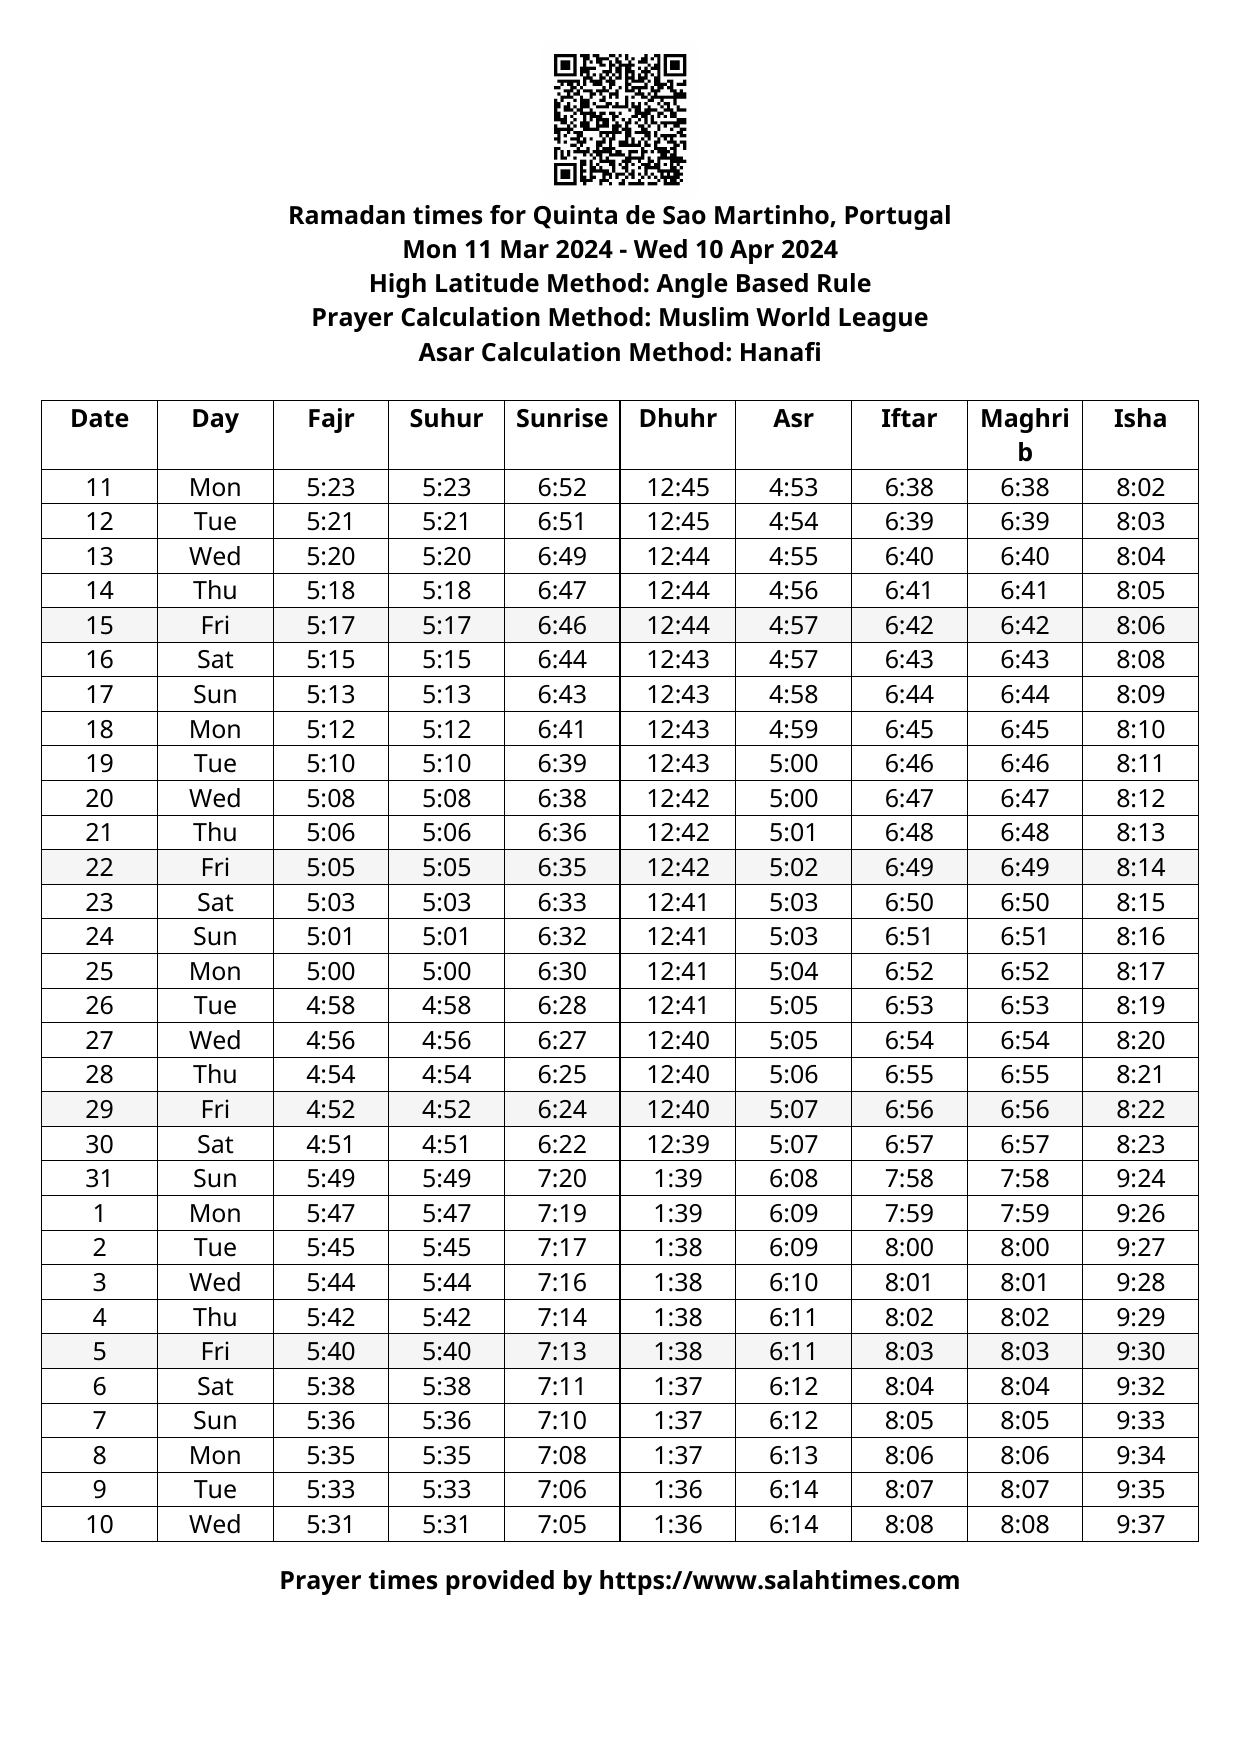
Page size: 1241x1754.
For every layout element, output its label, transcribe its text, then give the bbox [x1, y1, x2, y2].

table_cell 5:33 [389, 1473, 504, 1506]
table_cell 12:44 [621, 574, 735, 607]
table_cell 6:51 [968, 919, 1082, 953]
table_cell 24 [42, 919, 157, 953]
table_cell 6:43 [852, 643, 967, 676]
table_cell 6:33 [505, 885, 619, 918]
table_cell 12:44 [621, 608, 735, 642]
table_cell 1:36 [621, 1507, 735, 1541]
table_header Suhur [389, 401, 504, 469]
table_header Asr [736, 401, 851, 469]
table_cell 5:17 [274, 608, 388, 642]
table_header Fajr [274, 401, 388, 469]
table_cell Wed [158, 1507, 273, 1541]
table_cell Mon [158, 1196, 273, 1229]
table_cell 5:13 [389, 677, 504, 711]
table_cell 16 [42, 643, 157, 676]
table_cell 12:43 [621, 712, 735, 745]
table_cell 8:08 [1083, 643, 1198, 676]
table_cell 12:42 [621, 850, 735, 884]
table_cell 9:33 [1083, 1404, 1198, 1437]
table_cell 1:38 [621, 1334, 735, 1368]
table_cell 6:40 [968, 539, 1082, 572]
table_cell 6:22 [505, 1127, 619, 1160]
table_cell 4:54 [736, 504, 851, 538]
table_cell 5:40 [389, 1334, 504, 1368]
table_cell 6:50 [852, 885, 967, 918]
table_cell Tue [158, 1473, 273, 1506]
table_cell 8:00 [852, 1231, 967, 1264]
table_cell 9:24 [1083, 1161, 1198, 1195]
table_cell 6:24 [505, 1092, 619, 1126]
table_cell 12:41 [621, 885, 735, 918]
table_cell 9:26 [1083, 1196, 1198, 1229]
table_cell 6:47 [968, 781, 1082, 814]
table_cell 8:16 [1083, 919, 1198, 953]
table_cell 4:55 [736, 539, 851, 572]
table_cell 7:19 [505, 1196, 619, 1229]
table_cell 9:28 [1083, 1265, 1198, 1299]
table_cell 2 [42, 1231, 157, 1264]
table_cell 6:08 [736, 1161, 851, 1195]
table_cell 6:57 [968, 1127, 1082, 1160]
table_cell 1:39 [621, 1196, 735, 1229]
table_cell 6:43 [505, 677, 619, 711]
table_cell 14 [42, 574, 157, 607]
table_cell 6:42 [852, 608, 967, 642]
table_cell 6:38 [505, 781, 619, 814]
table_cell 9:32 [1083, 1369, 1198, 1402]
table_cell 5:06 [274, 816, 388, 849]
table_cell 12:43 [621, 677, 735, 711]
table_cell 4:58 [274, 989, 388, 1022]
table_cell 9:27 [1083, 1231, 1198, 1264]
table_cell 7:11 [505, 1369, 619, 1402]
table_cell 5:05 [736, 1023, 851, 1057]
table_cell 6:10 [736, 1265, 851, 1299]
table_cell 8:03 [1083, 504, 1198, 538]
text Ramadan times for Quinta de Sao Martinho, Portugal [42, 198, 1198, 232]
table_cell 7:13 [505, 1334, 619, 1368]
table_cell 3 [42, 1265, 157, 1299]
table_cell 8:06 [968, 1438, 1082, 1472]
table_cell 8:05 [852, 1404, 967, 1437]
table_cell 8 [42, 1438, 157, 1472]
table_cell 8:15 [1083, 885, 1198, 918]
table_cell 5:36 [389, 1404, 504, 1437]
table_cell 6:50 [968, 885, 1082, 918]
table_cell 5:03 [274, 885, 388, 918]
table_cell 8:02 [852, 1300, 967, 1333]
table_cell 8:03 [968, 1334, 1082, 1368]
table_cell 6:38 [968, 470, 1082, 503]
table_cell 13 [42, 539, 157, 572]
table_cell Thu [158, 816, 273, 849]
table_cell 7:58 [968, 1161, 1082, 1195]
table_cell 1:39 [621, 1161, 735, 1195]
table_cell 5:42 [389, 1300, 504, 1333]
table_cell 9 [42, 1473, 157, 1506]
table_cell Sun [158, 677, 273, 711]
table_cell 5:00 [389, 954, 504, 987]
table_cell 4:51 [274, 1127, 388, 1160]
table_cell 12:43 [621, 643, 735, 676]
table_cell 6:45 [968, 712, 1082, 745]
table_cell 6:32 [505, 919, 619, 953]
table_cell 6:56 [852, 1092, 967, 1126]
table_cell 12:45 [621, 504, 735, 538]
table_cell 5:10 [274, 746, 388, 780]
table_cell 10 [42, 1507, 157, 1541]
table_cell 9:29 [1083, 1300, 1198, 1333]
table_cell 11 [42, 470, 157, 503]
table_cell 6:30 [505, 954, 619, 987]
table_cell 6:46 [852, 746, 967, 780]
table_cell 8:05 [968, 1404, 1082, 1437]
table_cell 8:01 [852, 1265, 967, 1299]
table_cell 12 [42, 504, 157, 538]
table_cell 8:04 [852, 1369, 967, 1402]
table_cell 12:44 [621, 539, 735, 572]
table_cell 5:00 [736, 746, 851, 780]
table_cell Fri [158, 1334, 273, 1368]
table_cell 4:54 [389, 1058, 504, 1091]
table_cell 12:41 [621, 954, 735, 987]
table_cell 6:09 [736, 1196, 851, 1229]
table_cell 5:45 [389, 1231, 504, 1264]
table_cell 6:52 [505, 470, 619, 503]
table_cell 12:40 [621, 1092, 735, 1126]
table_cell 1 [42, 1196, 157, 1229]
table_cell 6:43 [968, 643, 1082, 676]
table_cell 5:13 [274, 677, 388, 711]
table_cell 9:34 [1083, 1438, 1198, 1472]
table_cell 6:53 [852, 989, 967, 1022]
table_cell 5:18 [274, 574, 388, 607]
table_cell 4:58 [389, 989, 504, 1022]
table_cell 8:02 [1083, 470, 1198, 503]
table_cell Wed [158, 781, 273, 814]
table_cell 4 [42, 1300, 157, 1333]
table_cell 7:16 [505, 1265, 619, 1299]
table_cell 5:08 [274, 781, 388, 814]
table_cell 12:42 [621, 816, 735, 849]
table_cell 5:23 [389, 470, 504, 503]
table_cell 1:38 [621, 1265, 735, 1299]
table_cell 6:40 [852, 539, 967, 572]
table_cell 4:57 [736, 643, 851, 676]
table_cell 5:10 [389, 746, 504, 780]
table_cell 6:48 [968, 816, 1082, 849]
table_cell 4:56 [389, 1023, 504, 1057]
table_cell 8:02 [968, 1300, 1082, 1333]
table_cell 6:46 [505, 608, 619, 642]
table_header Date [42, 401, 157, 469]
table_cell 8:04 [968, 1369, 1082, 1402]
table_cell Tue [158, 746, 273, 780]
table_cell Fri [158, 1092, 273, 1126]
text Prayer times provided by https://www.salahtimes.com [42, 1563, 1198, 1597]
table_cell 6:11 [736, 1300, 851, 1333]
table_cell 5:42 [274, 1300, 388, 1333]
table_cell 8:08 [968, 1507, 1082, 1541]
table_cell 6:55 [852, 1058, 967, 1091]
table_cell 8:14 [1083, 850, 1198, 884]
table_cell 5:05 [274, 850, 388, 884]
table_cell Sun [158, 1161, 273, 1195]
table_cell 5:44 [389, 1265, 504, 1299]
table_cell 5:38 [274, 1369, 388, 1402]
text Asar Calculation Method: Hanafi [42, 334, 1198, 368]
table_cell 5:02 [736, 850, 851, 884]
table_cell 8:11 [1083, 746, 1198, 780]
table_cell 5:00 [736, 781, 851, 814]
table_cell 6:25 [505, 1058, 619, 1091]
table_cell Sat [158, 1369, 273, 1402]
table_cell 5:49 [389, 1161, 504, 1195]
table_cell 6:44 [505, 643, 619, 676]
table_header Maghrib [968, 401, 1082, 469]
table_cell 5:49 [274, 1161, 388, 1195]
table_cell 22 [42, 850, 157, 884]
table_cell 6:11 [736, 1334, 851, 1368]
table_cell 8:10 [1083, 712, 1198, 745]
table_cell 8:20 [1083, 1023, 1198, 1057]
table_cell 5:21 [274, 504, 388, 538]
table_cell Tue [158, 1231, 273, 1264]
table_cell 6:47 [852, 781, 967, 814]
table_cell 6:41 [852, 574, 967, 607]
table_cell 8:03 [852, 1334, 967, 1368]
table_cell 12:42 [621, 781, 735, 814]
table_cell 1:37 [621, 1369, 735, 1402]
table_cell 5:35 [389, 1438, 504, 1472]
table_cell 1:38 [621, 1231, 735, 1264]
table_cell 12:45 [621, 470, 735, 503]
table_cell 12:41 [621, 989, 735, 1022]
table_cell 1:36 [621, 1473, 735, 1506]
text High Latitude Method: Angle Based Rule [42, 266, 1198, 300]
table_cell 5:15 [274, 643, 388, 676]
table_cell 6:57 [852, 1127, 967, 1160]
table_cell 6:52 [968, 954, 1082, 987]
table_cell 12:41 [621, 919, 735, 953]
table_cell 7:06 [505, 1473, 619, 1506]
table_cell 4:51 [389, 1127, 504, 1160]
table_cell 4:57 [736, 608, 851, 642]
table_cell 6:41 [505, 712, 619, 745]
table_cell 1:38 [621, 1300, 735, 1333]
table_cell Sat [158, 885, 273, 918]
table_cell 6:49 [505, 539, 619, 572]
table_cell 12:39 [621, 1127, 735, 1160]
table_cell 8:21 [1083, 1058, 1198, 1091]
table_cell 12:43 [621, 746, 735, 780]
table_cell 4:56 [274, 1023, 388, 1057]
table_cell 6:13 [736, 1438, 851, 1472]
table_cell 5:45 [274, 1231, 388, 1264]
table_cell Fri [158, 850, 273, 884]
table_cell 1:37 [621, 1438, 735, 1472]
table_cell 4:54 [274, 1058, 388, 1091]
table_cell 5:23 [274, 470, 388, 503]
table_cell 5:06 [389, 816, 504, 849]
table_cell 29 [42, 1092, 157, 1126]
table_header Day [158, 401, 273, 469]
table_cell 6:54 [968, 1023, 1082, 1057]
table_cell 5:01 [274, 919, 388, 953]
table_cell 5:40 [274, 1334, 388, 1368]
table_cell 4:56 [736, 574, 851, 607]
text Prayer Calculation Method: Muslim World League [42, 300, 1198, 334]
table_cell 30 [42, 1127, 157, 1160]
table_cell Wed [158, 1023, 273, 1057]
table_cell 6:47 [505, 574, 619, 607]
table_cell 5:17 [389, 608, 504, 642]
table_cell 6:48 [852, 816, 967, 849]
table_cell 5:08 [389, 781, 504, 814]
table_cell Thu [158, 574, 273, 607]
table_cell 6:14 [736, 1507, 851, 1541]
table_cell 6:56 [968, 1092, 1082, 1126]
table_cell 6:55 [968, 1058, 1082, 1091]
table_cell 6:39 [505, 746, 619, 780]
table_header Dhuhr [621, 401, 735, 469]
table_cell 8:19 [1083, 989, 1198, 1022]
table_cell Fri [158, 608, 273, 642]
table_cell 6:51 [505, 504, 619, 538]
table_header Sunrise [505, 401, 619, 469]
table_cell 5:20 [389, 539, 504, 572]
table_cell 8:09 [1083, 677, 1198, 711]
table_cell 5:20 [274, 539, 388, 572]
table_cell 5:05 [389, 850, 504, 884]
table_cell Thu [158, 1058, 273, 1091]
table_cell 4:59 [736, 712, 851, 745]
table_cell 6:46 [968, 746, 1082, 780]
table_header Iftar [852, 401, 967, 469]
table_cell 8:00 [968, 1231, 1082, 1264]
table_cell 6:44 [852, 677, 967, 711]
table_cell 6:39 [852, 504, 967, 538]
table_cell 7:05 [505, 1507, 619, 1541]
table_cell 6:49 [968, 850, 1082, 884]
table_cell 7:10 [505, 1404, 619, 1437]
table_cell 5:03 [736, 919, 851, 953]
table_cell 5:31 [389, 1507, 504, 1541]
table_cell 25 [42, 954, 157, 987]
table_cell 6:44 [968, 677, 1082, 711]
table_cell 8:12 [1083, 781, 1198, 814]
table_cell Mon [158, 470, 273, 503]
table_cell 6:54 [852, 1023, 967, 1057]
table_cell 8:22 [1083, 1092, 1198, 1126]
table_cell Mon [158, 712, 273, 745]
picture [542, 41, 699, 198]
table_cell 7:17 [505, 1231, 619, 1264]
table_cell 6:35 [505, 850, 619, 884]
table_cell 5:31 [274, 1507, 388, 1541]
table_cell 5:47 [389, 1196, 504, 1229]
table_cell 7:59 [968, 1196, 1082, 1229]
table_cell 28 [42, 1058, 157, 1091]
table_cell 27 [42, 1023, 157, 1057]
table_cell 31 [42, 1161, 157, 1195]
table_cell 7:58 [852, 1161, 967, 1195]
table_cell 8:07 [968, 1473, 1082, 1506]
table_cell 18 [42, 712, 157, 745]
table_cell 6:41 [968, 574, 1082, 607]
table_cell 8:06 [852, 1438, 967, 1472]
table_cell 19 [42, 746, 157, 780]
table_cell 8:06 [1083, 608, 1198, 642]
table_cell 12:40 [621, 1023, 735, 1057]
table_cell 6:39 [968, 504, 1082, 538]
table_cell 5:06 [736, 1058, 851, 1091]
table_cell 9:30 [1083, 1334, 1198, 1368]
table_cell Tue [158, 504, 273, 538]
table_cell 6:38 [852, 470, 967, 503]
table_cell Tue [158, 989, 273, 1022]
table_cell 5:01 [736, 816, 851, 849]
table_cell 5:03 [736, 885, 851, 918]
table_cell 5:36 [274, 1404, 388, 1437]
table_cell 7:20 [505, 1161, 619, 1195]
table_cell 15 [42, 608, 157, 642]
table_cell 20 [42, 781, 157, 814]
table_cell Sun [158, 919, 273, 953]
table_cell 5:05 [736, 989, 851, 1022]
table_cell 23 [42, 885, 157, 918]
table_cell Sat [158, 643, 273, 676]
table_cell 4:53 [736, 470, 851, 503]
table_cell 9:37 [1083, 1507, 1198, 1541]
table_cell 7:08 [505, 1438, 619, 1472]
table_cell 4:58 [736, 677, 851, 711]
table_cell 5:03 [389, 885, 504, 918]
text Mon 11 Mar 2024 - Wed 10 Apr 2024 [42, 232, 1198, 266]
table_cell 5:15 [389, 643, 504, 676]
table_cell Sat [158, 1127, 273, 1160]
table_cell 6:12 [736, 1404, 851, 1437]
table_cell Mon [158, 1438, 273, 1472]
table_cell 5:07 [736, 1127, 851, 1160]
table_cell 5 [42, 1334, 157, 1368]
table_cell 6:27 [505, 1023, 619, 1057]
table_cell Wed [158, 539, 273, 572]
table_cell 6:51 [852, 919, 967, 953]
table_cell 8:17 [1083, 954, 1198, 987]
table_cell 5:07 [736, 1092, 851, 1126]
table_cell 6:09 [736, 1231, 851, 1264]
table_cell 21 [42, 816, 157, 849]
table_cell 5:12 [274, 712, 388, 745]
table_cell 4:52 [274, 1092, 388, 1126]
table_cell 5:47 [274, 1196, 388, 1229]
table_cell 8:23 [1083, 1127, 1198, 1160]
table_cell 17 [42, 677, 157, 711]
table_cell 5:04 [736, 954, 851, 987]
table_cell 6:14 [736, 1473, 851, 1506]
table_cell 6:36 [505, 816, 619, 849]
table_cell 6:53 [968, 989, 1082, 1022]
table_cell 6:42 [968, 608, 1082, 642]
table_cell 26 [42, 989, 157, 1022]
table_cell 6 [42, 1369, 157, 1402]
table_cell 6:52 [852, 954, 967, 987]
table_cell 5:21 [389, 504, 504, 538]
table_cell 5:33 [274, 1473, 388, 1506]
table_cell 8:01 [968, 1265, 1082, 1299]
table_cell Mon [158, 954, 273, 987]
table_cell 7:59 [852, 1196, 967, 1229]
table_cell 5:35 [274, 1438, 388, 1472]
table_cell Wed [158, 1265, 273, 1299]
table_cell 4:52 [389, 1092, 504, 1126]
table_cell Sun [158, 1404, 273, 1437]
table_cell 5:12 [389, 712, 504, 745]
table_cell 6:12 [736, 1369, 851, 1402]
table_cell 5:00 [274, 954, 388, 987]
table_cell 7 [42, 1404, 157, 1437]
table_cell 8:04 [1083, 539, 1198, 572]
table_cell 9:35 [1083, 1473, 1198, 1506]
table_cell Thu [158, 1300, 273, 1333]
table_cell 8:07 [852, 1473, 967, 1506]
table_cell 6:28 [505, 989, 619, 1022]
table_cell 5:18 [389, 574, 504, 607]
table_cell 8:08 [852, 1507, 967, 1541]
table_cell 7:14 [505, 1300, 619, 1333]
table_cell 8:05 [1083, 574, 1198, 607]
table_cell 6:45 [852, 712, 967, 745]
table_cell 5:44 [274, 1265, 388, 1299]
table_cell 6:49 [852, 850, 967, 884]
table_header Isha [1083, 401, 1198, 469]
table_cell 12:40 [621, 1058, 735, 1091]
table_cell 5:38 [389, 1369, 504, 1402]
table_cell 1:37 [621, 1404, 735, 1437]
table_cell 5:01 [389, 919, 504, 953]
table_cell 8:13 [1083, 816, 1198, 849]
